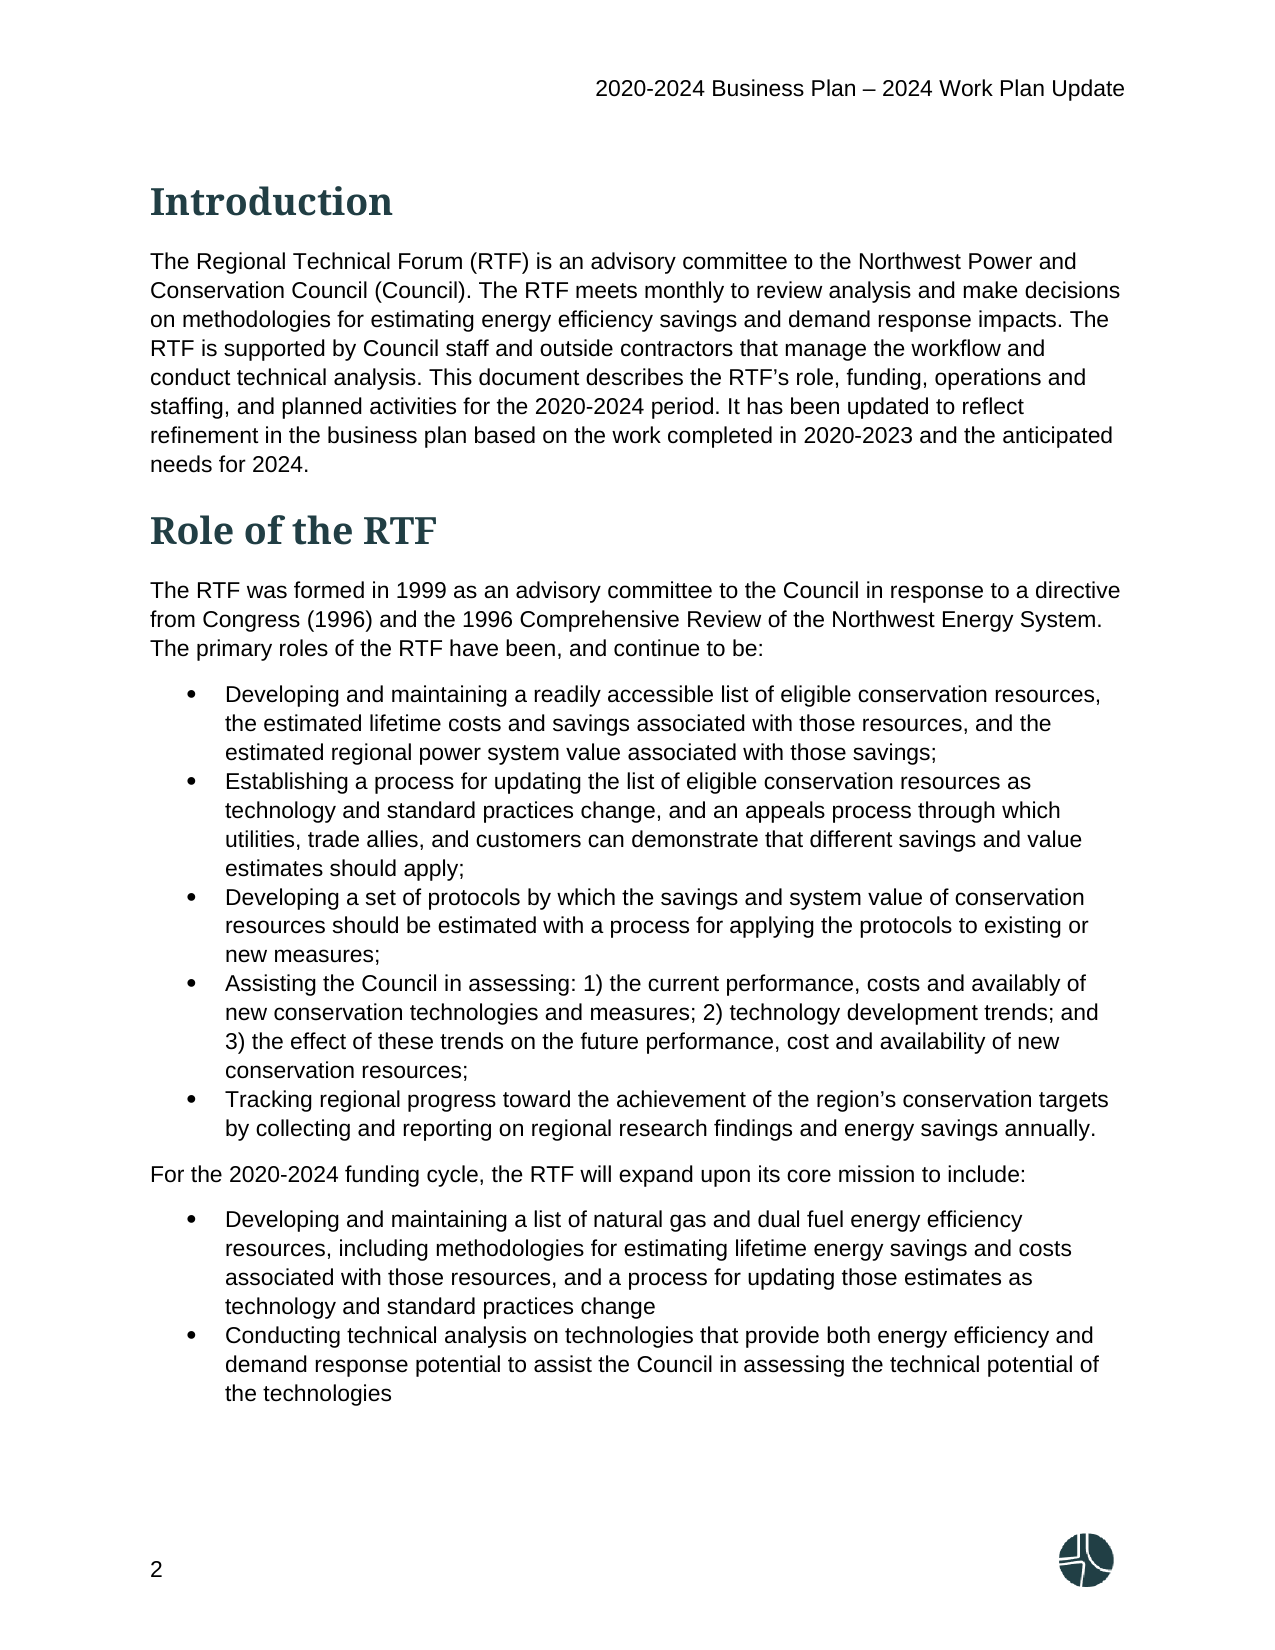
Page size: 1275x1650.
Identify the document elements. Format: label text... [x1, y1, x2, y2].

text The RTF was formed in 1999 as an advisory committee to the Council in response to a directive from Congress (1996) and the 1996 Comprehensive Review of the Northwest Energy System. The primary roles of the RTF have been, and continue to be: [150, 577, 1125, 662]
text The Regional Technical Forum (RTF) is an advisory committee to the Northwest Power and Conservation Council (Council). The RTF meets monthly to review analysis and make decisions on methodologies for estimating energy efficiency savings and demand response impacts. The RTF is supported by Council staff and outside contractors that manage the workflow and conduct technical analysis. This document describes the RTF’s role, funding, operations and staffing, and planned activities for the 2020-2024 period. It has been updated to reflect refinement in the business plan based on the work completed in 2020-2023 and the anticipated needs for 2024. [150, 248, 1125, 477]
list Establishing a process for updating the list of eligible conservation resources as technology and standard practices change, and an appeals process through which utilities, trade allies, and customers can demonstrate that different savings and value estimates should apply; [187, 768, 1125, 881]
list Assisting the Council in assessing: 1) the current performance, costs and availably of new conservation technologies and measures; 2) technology development trends; and 3) the effect of these trends on the future performance, cost and availability of new conservation resources; [187, 970, 1125, 1084]
list Conducting technical analysis on technologies that provide both energy efficiency and demand response potential to assist the Council in assessing the technical potential of the technologies [187, 1322, 1125, 1407]
text For the 2020-2024 funding cycle, the RTF will expand upon its core mission to include: [150, 1161, 1125, 1187]
subtitle Role of the RTF [150, 504, 1125, 556]
list Developing and maintaining a readily accessible list of eligible conservation resources, the estimated lifetime costs and savings associated with those resources, and the estimated regional power system value associated with those savings; [187, 681, 1125, 765]
list Developing a set of protocols by which the savings and system value of conservation resources should be estimated with a process for applying the protocols to existing or new measures; [187, 883, 1125, 968]
list Developing and maintaining a list of natural gas and dual fuel energy efficiency resources, including methodologies for estimating lifetime energy savings and costs associated with those resources, and a process for updating those estimates as technology and standard practices change [187, 1206, 1125, 1320]
list Tracking regional progress toward the achievement of the region’s conservation targets by collecting and reporting on regional research findings and energy savings annually. [187, 1086, 1125, 1142]
picture [1044, 1525, 1125, 1593]
subtitle Introduction [150, 175, 1125, 226]
